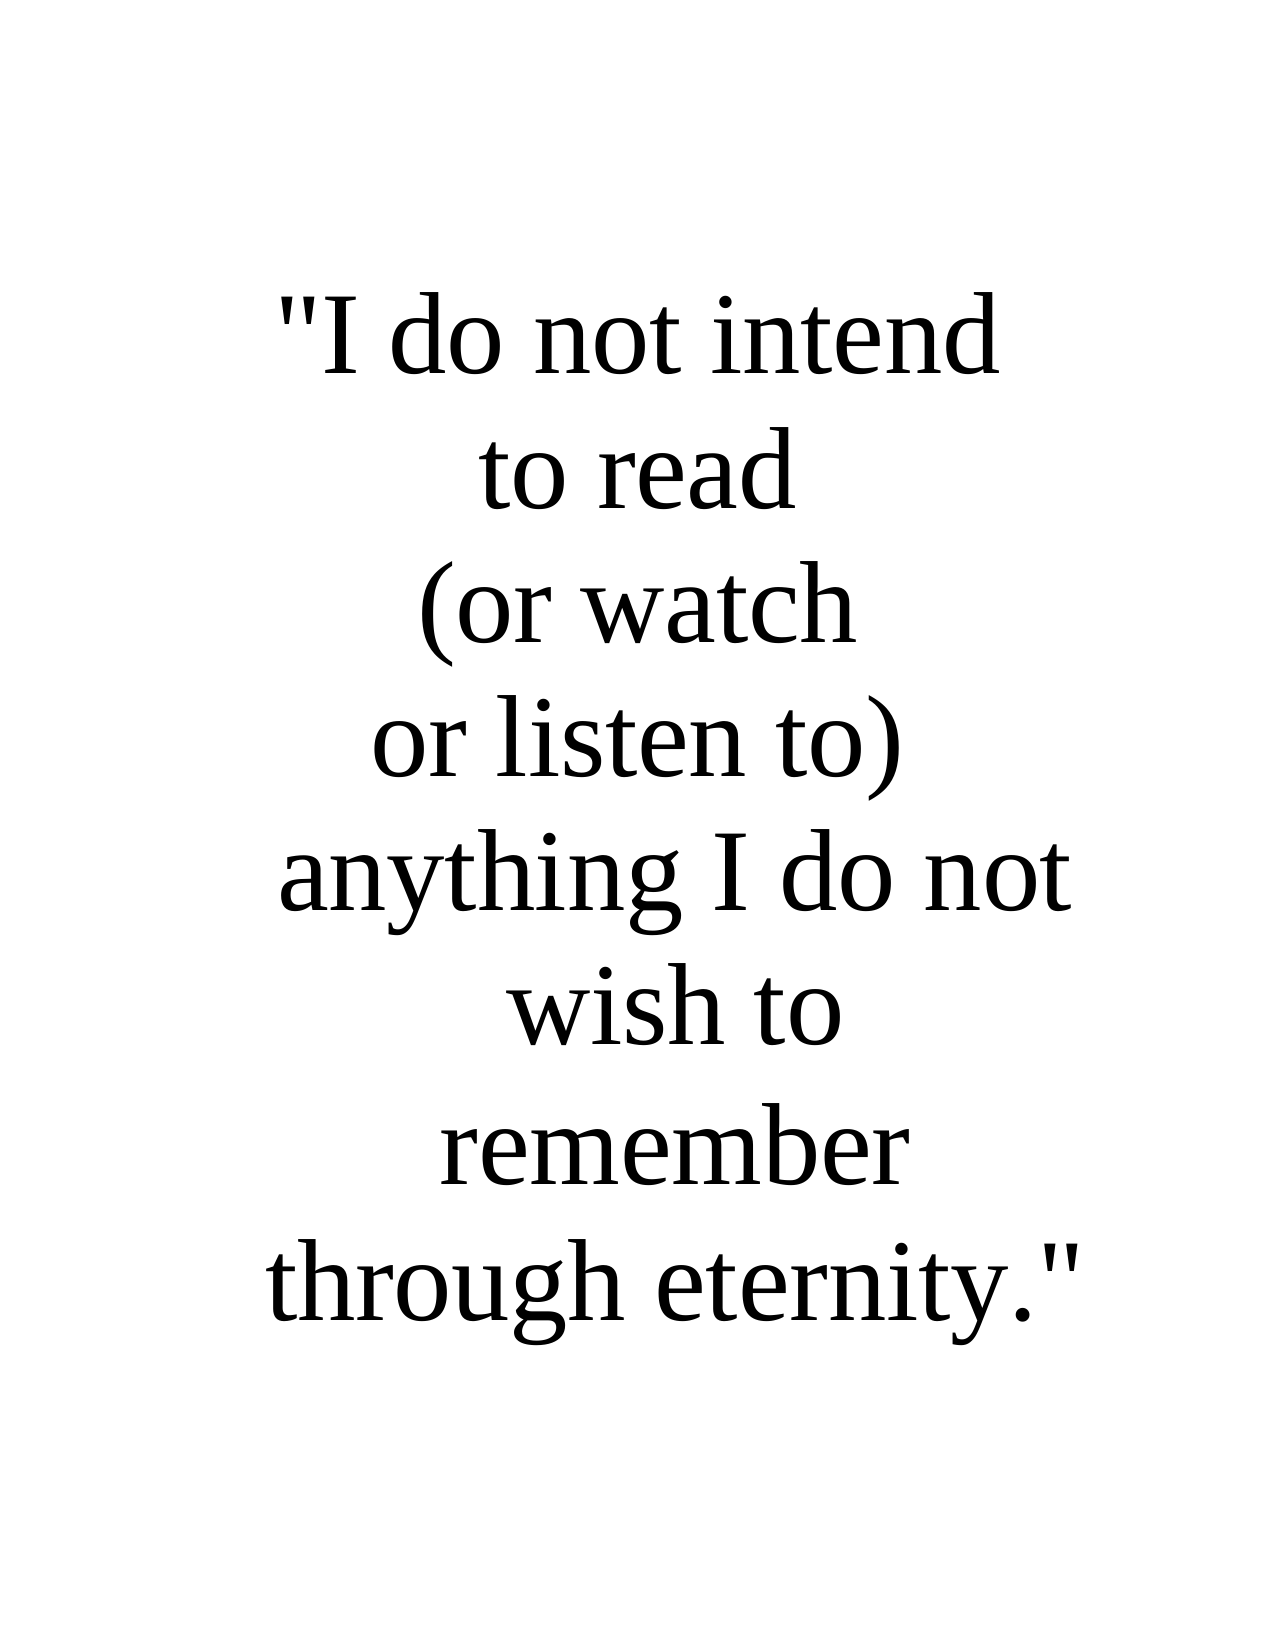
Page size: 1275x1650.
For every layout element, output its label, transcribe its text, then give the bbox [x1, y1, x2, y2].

text to read [187, 399, 1087, 533]
text (or watch [187, 533, 1087, 667]
text or listen to) anything I do not wish to remember through eternity." [187, 667, 1087, 1346]
text "I do not intend [187, 265, 1087, 399]
